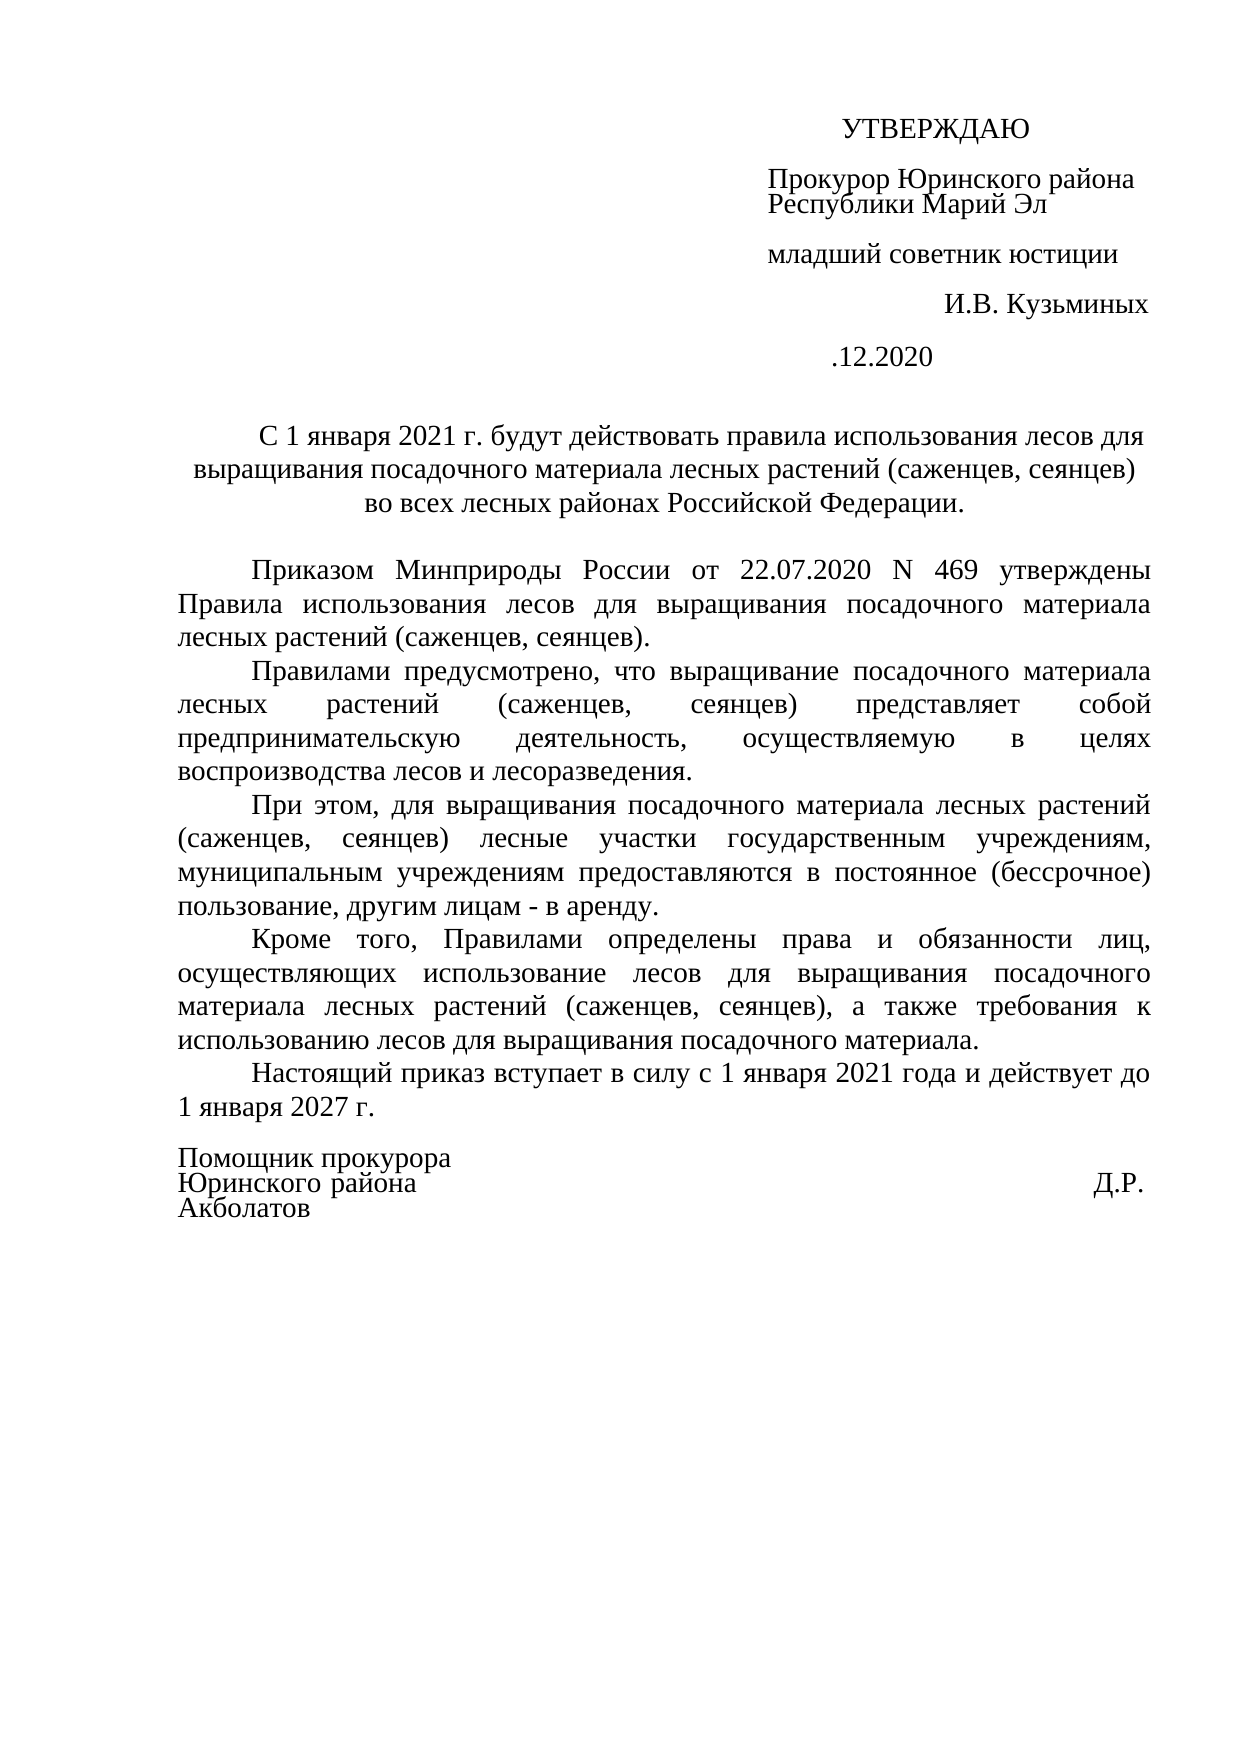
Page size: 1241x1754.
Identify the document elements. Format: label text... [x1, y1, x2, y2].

text И.В. Кузьминых [692, 293, 1152, 318]
text Приказом Минприроды России от 22.07.2020 N 469 утверждены Правила использования лесов для выращивания посадочного материала лесных растений (саженцев, сеянцев). [177, 552, 1152, 653]
text Помощник прокурора [177, 1147, 1152, 1172]
text С 1 января 2021 г. будут действовать правила использования лесов для выращивания посадочного материала лесных растений (саженцев, сеянцев) во всех лесных районах Российской Федерации. [177, 418, 1152, 519]
text УТВЕРЖДАЮ [767, 118, 1152, 143]
text Правилами предусмотрено, что выращивание посадочного материала лесных растений (саженцев, сеянцев) представляет собой предпринимательскую деятельность, осуществляемую в целях воспроизводства лесов и лесоразведения. [177, 653, 1152, 787]
text младший советник юстиции [766, 243, 1152, 268]
text .12.2020 [692, 346, 1152, 371]
text Кроме того, Правилами определены права и обязанности лиц, осуществляющих использование лесов для выращивания посадочного материала лесных растений (саженцев, сеянцев), а также требования к использованию лесов для выращивания посадочного материала. [177, 921, 1152, 1055]
text При этом, для выращивания посадочного материала лесных растений (саженцев, сеянцев) лесные участки государственным учреждениям, муниципальным учреждениям предоставляются в постоянное (бессрочное) пользование, другим лицам - в аренду. [177, 787, 1152, 921]
text Прокурор Юринского района Республики Марий Эл [767, 168, 1152, 218]
text Юринского района Д.Р. Акболатов [177, 1172, 1152, 1222]
text Настоящий приказ вступает в силу с 1 января 2021 года и действует до 1 января 2027 г. [177, 1055, 1152, 1122]
